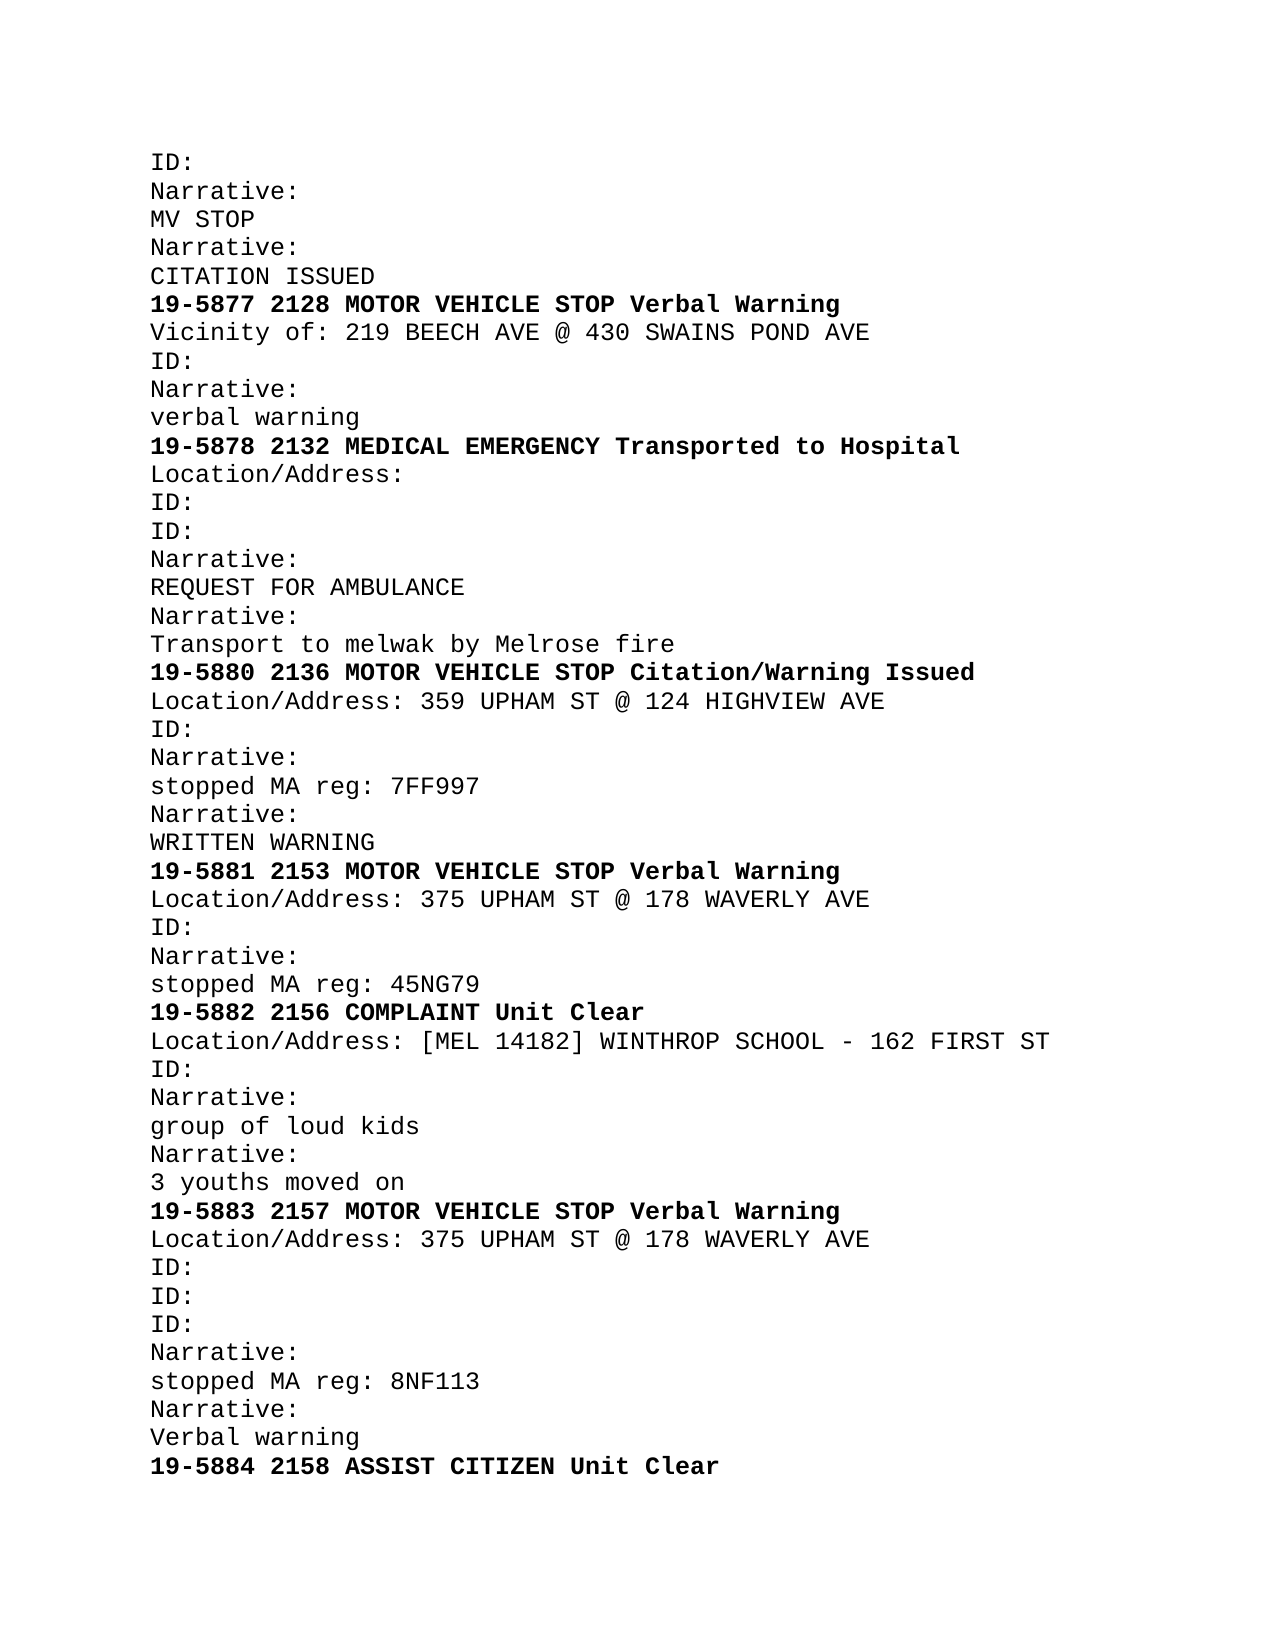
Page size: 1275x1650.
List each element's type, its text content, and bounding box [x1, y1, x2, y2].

text Transport to melwak by Melrose fire [150, 632, 1125, 660]
text stopped MA reg: 8NF113 [150, 1368, 1125, 1397]
text ID: [150, 915, 1125, 943]
text ID: [150, 1057, 1125, 1085]
text CITATION ISSUED [150, 263, 1125, 292]
text Narrative: [150, 802, 1125, 830]
text 19-5878 2132 MEDICAL EMERGENCY Transported to Hospital [150, 433, 1125, 462]
text Location/Address: 375 UPHAM ST @ 178 WAVERLY AVE [150, 887, 1125, 915]
text Narrative: [150, 1085, 1125, 1113]
text ID: [150, 1283, 1125, 1312]
text verbal warning [150, 405, 1125, 433]
text Narrative: [150, 603, 1125, 632]
text ID: [150, 518, 1125, 547]
text Narrative: [150, 178, 1125, 207]
text REQUEST FOR AMBULANCE [150, 575, 1125, 603]
text Narrative: [150, 235, 1125, 263]
text WRITTEN WARNING [150, 830, 1125, 858]
text 3 youths moved on [150, 1170, 1125, 1198]
text ID: [150, 490, 1125, 518]
text ID: [150, 1312, 1125, 1340]
text Narrative: [150, 377, 1125, 405]
text Verbal warning [150, 1425, 1125, 1453]
text Narrative: [150, 943, 1125, 972]
text 19-5877 2128 MOTOR VEHICLE STOP Verbal Warning [150, 292, 1125, 320]
text Location/Address: [MEL 14182] WINTHROP SCHOOL - 162 FIRST ST [150, 1028, 1125, 1057]
text 19-5881 2153 MOTOR VEHICLE STOP Verbal Warning [150, 858, 1125, 887]
text Location/Address: 359 UPHAM ST @ 124 HIGHVIEW AVE [150, 688, 1125, 717]
text Narrative: [150, 1142, 1125, 1170]
text ID: [150, 348, 1125, 377]
text Narrative: [150, 1397, 1125, 1425]
text Narrative: [150, 1340, 1125, 1368]
text 19-5880 2136 MOTOR VEHICLE STOP Citation/Warning Issued [150, 660, 1125, 688]
text Location/Address: 375 UPHAM ST @ 178 WAVERLY AVE [150, 1227, 1125, 1255]
text stopped MA reg: 45NG79 [150, 972, 1125, 1000]
text 19-5882 2156 COMPLAINT Unit Clear [150, 1000, 1125, 1028]
text 19-5884 2158 ASSIST CITIZEN Unit Clear [150, 1453, 1125, 1482]
text ID: [150, 150, 1125, 178]
text stopped MA reg: 7FF997 [150, 773, 1125, 802]
text group of loud kids [150, 1113, 1125, 1142]
text ID: [150, 1255, 1125, 1283]
text ID: [150, 717, 1125, 745]
text MV STOP [150, 207, 1125, 235]
text Narrative: [150, 547, 1125, 575]
text Narrative: [150, 745, 1125, 773]
text Vicinity of: 219 BEECH AVE @ 430 SWAINS POND AVE [150, 320, 1125, 348]
text Location/Address: [150, 462, 1125, 490]
text 19-5883 2157 MOTOR VEHICLE STOP Verbal Warning [150, 1198, 1125, 1227]
